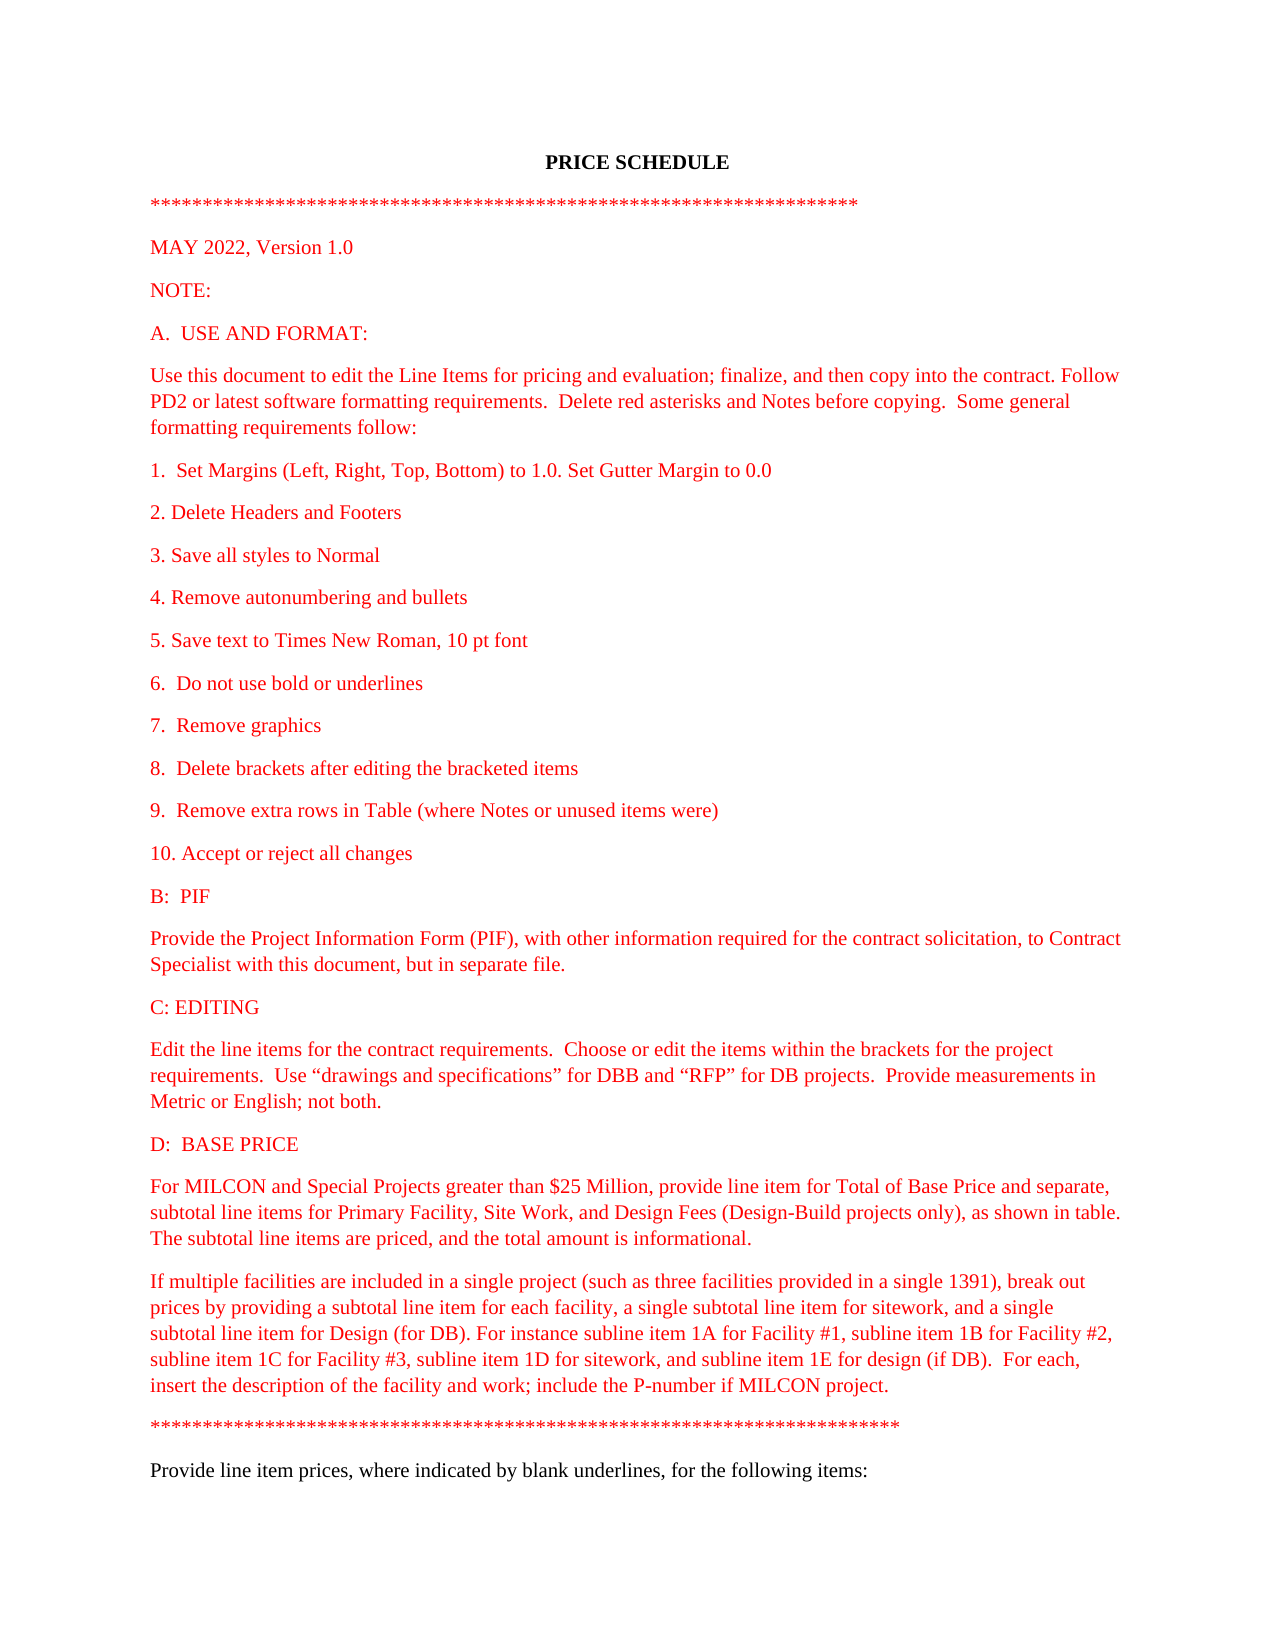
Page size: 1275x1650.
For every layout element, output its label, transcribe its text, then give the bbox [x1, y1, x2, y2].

text For MILCON and Special Projects greater than $25 Million, provide line item for Total of Base Price and separate, subtotal line items for Primary Facility, Site Work, and Design Fees (Design-Build projects only), as shown in table. The subtotal line items are priced, and the total amount is informational. [150, 1174, 1125, 1250]
text 3. Save all styles to Normal [150, 543, 1125, 567]
text 10. Accept or reject all changes [150, 841, 1125, 865]
text Provide line item prices, where indicated by blank underlines, for the following items: [150, 1458, 1125, 1482]
text 5. Save text to Times New Roman, 10 pt font [150, 628, 1125, 652]
text B: PIF [150, 883, 1125, 908]
text If multiple facilities are included in a single project (such as three facilities provided in a single 1391), break out prices by providing a subtotal line item for each facility, a single subtotal line item for sitework, and a single subtotal line item for Design (for DB). For instance subline item 1A for Facility #1, subline item 1B for Facility #2, subline item 1C for Facility #3, subline item 1D for sitework, and subline item 1E for design (if DB). For each, insert the description of the facility and work; include the P-number if MILCON project. [150, 1269, 1125, 1397]
text D: BASE PRICE [150, 1132, 1125, 1156]
text MAY 2022, Version 1.0 [150, 235, 1125, 259]
text 1. Set Margins (Left, Right, Top, Bottom) to 1.0. Set Gutter Margin to 0.0 [150, 457, 1125, 482]
text 8. Delete brackets after editing the bracketed items [150, 756, 1125, 780]
text 7. Remove graphics [150, 713, 1125, 737]
text Provide the Project Information Form (PIF), with other information required for the contract solicitation, to Contract Specialist with this document, but in separate file. [150, 926, 1125, 976]
text 9. Remove extra rows in Table (where Notes or unused items were) [150, 798, 1125, 822]
text Edit the line items for the contract requirements. Choose or edit the items within the brackets for the project requirements. Use “drawings and specifications” for DBB and “RFP” for DB projects. Provide measurements in Metric or English; not both. [150, 1037, 1125, 1113]
text 2. Delete Headers and Footers [150, 500, 1125, 524]
text ************************************************************************ [150, 1415, 1125, 1439]
text PRICE SCHEDULE [150, 150, 1125, 174]
text ******************************************************************** [150, 193, 1125, 217]
text C: EDITING [150, 995, 1125, 1019]
text Use this document to edit the Line Items for pricing and evaluation; finalize, and then copy into the contract. Follow PD2 or latest software formatting requirements. Delete red asterisks and Notes before copying. Some general formatting requirements follow: [150, 363, 1125, 439]
text A. USE AND FORMAT: [150, 320, 1125, 344]
text NOTE: [150, 278, 1125, 302]
text 4. Remove autonumbering and bullets [150, 585, 1125, 609]
text 6. Do not use bold or underlines [150, 671, 1125, 694]
